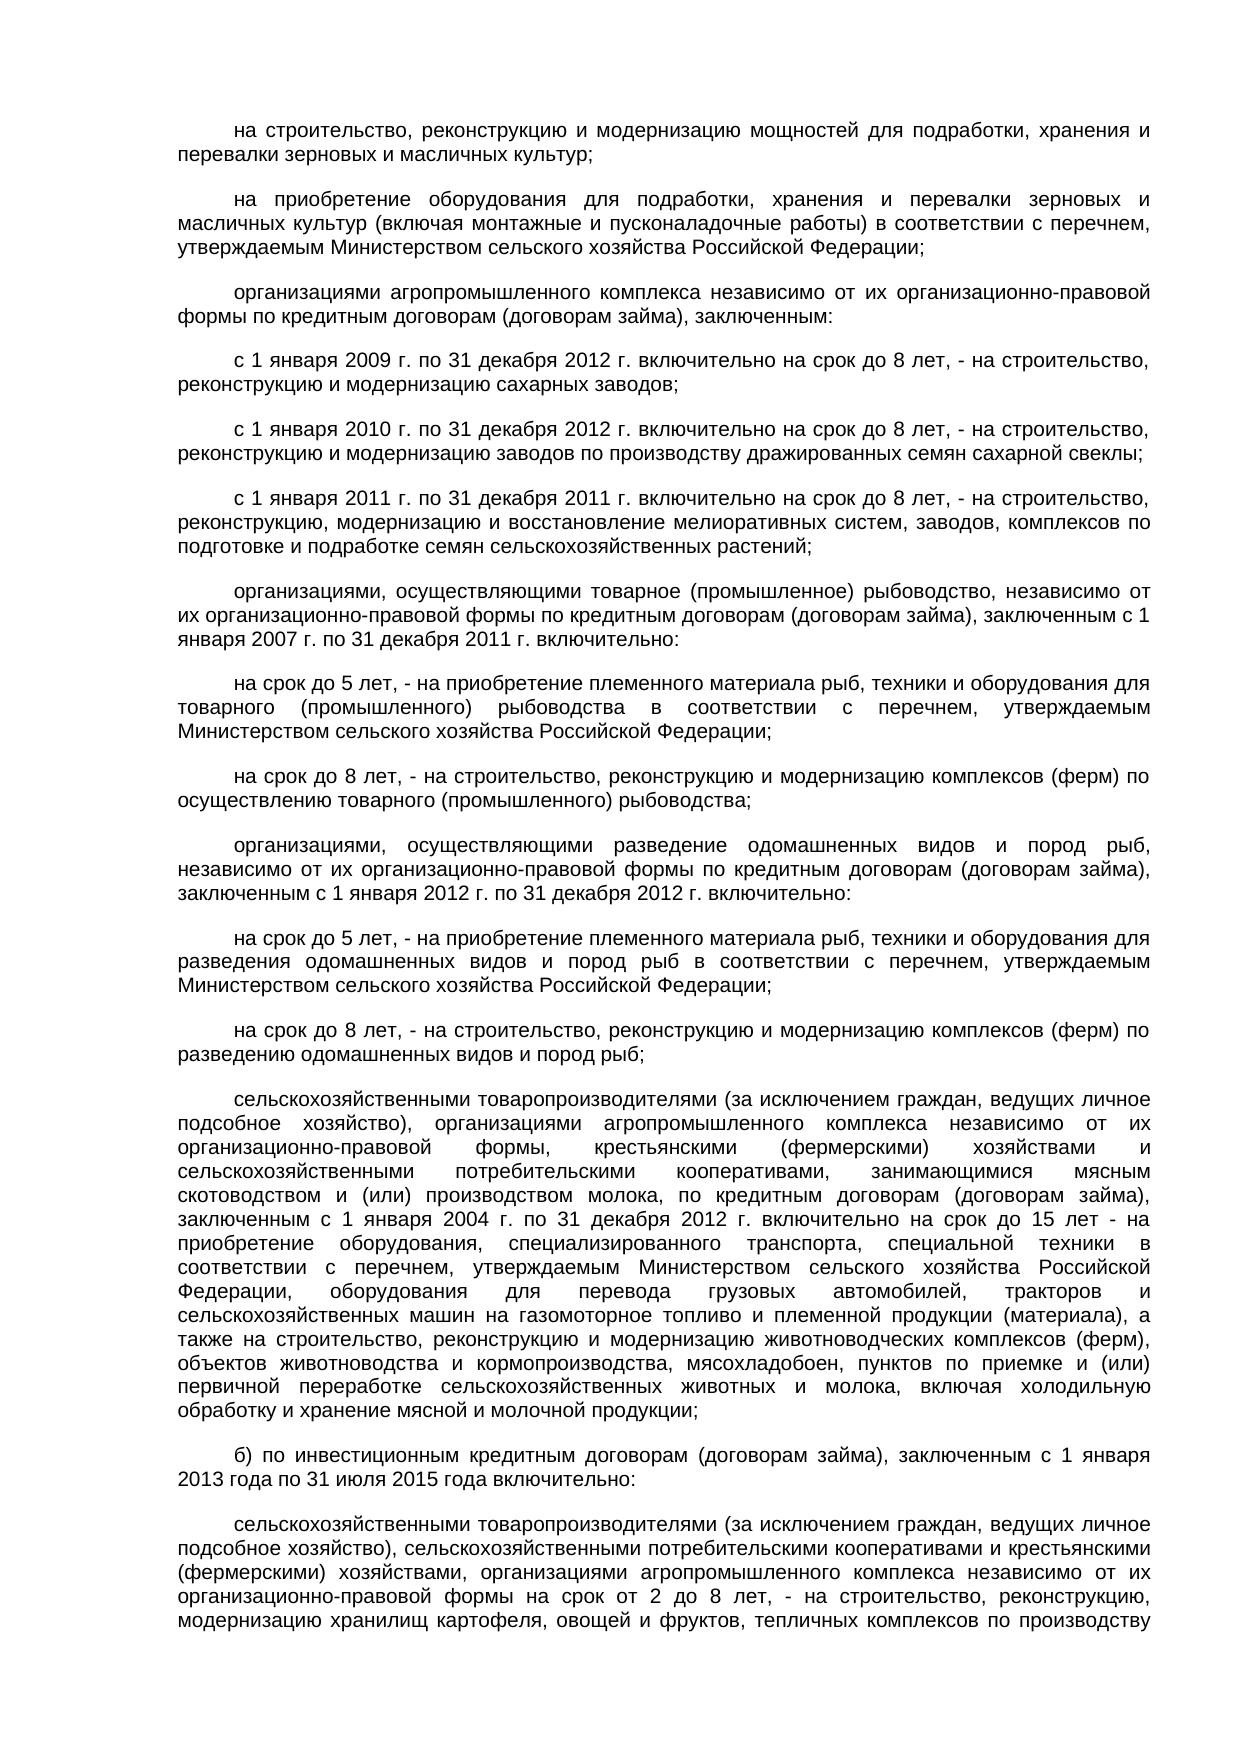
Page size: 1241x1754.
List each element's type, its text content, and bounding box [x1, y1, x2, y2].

text б) по инвестиционным кредитным договорам (договорам займа), заключенным с 1 января 2013 года по 31 июля 2015 года включительно: [177, 1443, 1152, 1491]
text на срок до 5 лет, - на приобретение племенного материала рыб, техники и оборудования для разведения одомашненных видов и пород рыб в соответствии с перечнем, утверждаемым Министерством сельского хозяйства Российской Федерации; [177, 925, 1152, 997]
text организациями, осуществляющими товарное (промышленное) рыбоводство, независимо от их организационно-правовой формы по кредитным договорам (договорам займа), заключенным с 1 января 2007 г. по 31 декабря 2011 г. включительно: [177, 578, 1152, 650]
text организациями, осуществляющими разведение одомашненных видов и пород рыб, независимо от их организационно-правовой формы по кредитным договорам (договорам займа), заключенным с 1 января 2012 г. по 31 декабря 2012 г. включительно: [177, 833, 1152, 904]
text на срок до 8 лет, - на строительство, реконструкцию и модернизацию комплексов (ферм) по осуществлению товарного (промышленного) рыбоводства; [177, 764, 1152, 812]
text на срок до 8 лет, - на строительство, реконструкцию и модернизацию комплексов (ферм) по разведению одомашненных видов и пород рыб; [177, 1018, 1152, 1066]
text на срок до 5 лет, - на приобретение племенного материала рыб, техники и оборудования для товарного (промышленного) рыбоводства в соответствии с перечнем, утверждаемым Министерством сельского хозяйства Российской Федерации; [177, 671, 1152, 743]
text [177, 1512, 1152, 1632]
text с 1 января 2011 г. по 31 декабря 2011 г. включительно на срок до 8 лет, - на строительство, реконструкцию, модернизацию и восстановление мелиоративных систем, заводов, комплексов по подготовке и подработке семян сельскохозяйственных растений; [177, 486, 1152, 558]
text с 1 января 2010 г. по 31 декабря 2012 г. включительно на срок до 8 лет, - на строительство, реконструкцию и модернизацию заводов по производству дражированных семян сахарной свеклы; [177, 417, 1152, 465]
text с 1 января 2009 г. по 31 декабря 2012 г. включительно на срок до 8 лет, - на строительство, реконструкцию и модернизацию сахарных заводов; [177, 348, 1152, 396]
text сельскохозяйственными товаропроизводителями (за исключением граждан, ведущих личное подсобное хозяйство), организациями агропромышленного комплекса независимо от их организационно-правовой формы, крестьянскими (фермерскими) хозяйствами и сельскохозяйственными потребительскими кооперативами, занимающимися мясным скотоводством и (или) производством молока, по кредитным договорам (договорам займа), заключенным с 1 января 2004 г. по 31 декабря 2012 г. включительно на срок до 15 лет - на приобретение оборудования, специализированного транспорта, специальной техники в соответствии с перечнем, утверждаемым Министерством сельского хозяйства Российской Федерации, оборудования для перевода грузовых автомобилей, тракторов и сельскохозяйственных машин на газомоторное топливо и племенной продукции (материала), а также на строительство, реконструкцию и модернизацию животноводческих комплексов (ферм), объектов животноводства и кормопроизводства, мясохладобоен, пунктов по приемке и (или) первичной переработке сельскохозяйственных животных и молока, включая холодильную обработку и хранение мясной и молочной продукции; [177, 1087, 1152, 1422]
text на приобретение оборудования для подработки, хранения и перевалки зерновых и масличных культур (включая монтажные и пусконаладочные работы) в соответствии с перечнем, утверждаемым Министерством сельского хозяйства Российской Федерации; [177, 187, 1152, 259]
text организациями агропромышленного комплекса независимо от их организационно-правовой формы по кредитным договорам (договорам займа), заключенным: [177, 279, 1152, 327]
text на строительство, реконструкцию и модернизацию мощностей для подработки, хранения и перевалки зерновых и масличных культур; [177, 118, 1152, 166]
